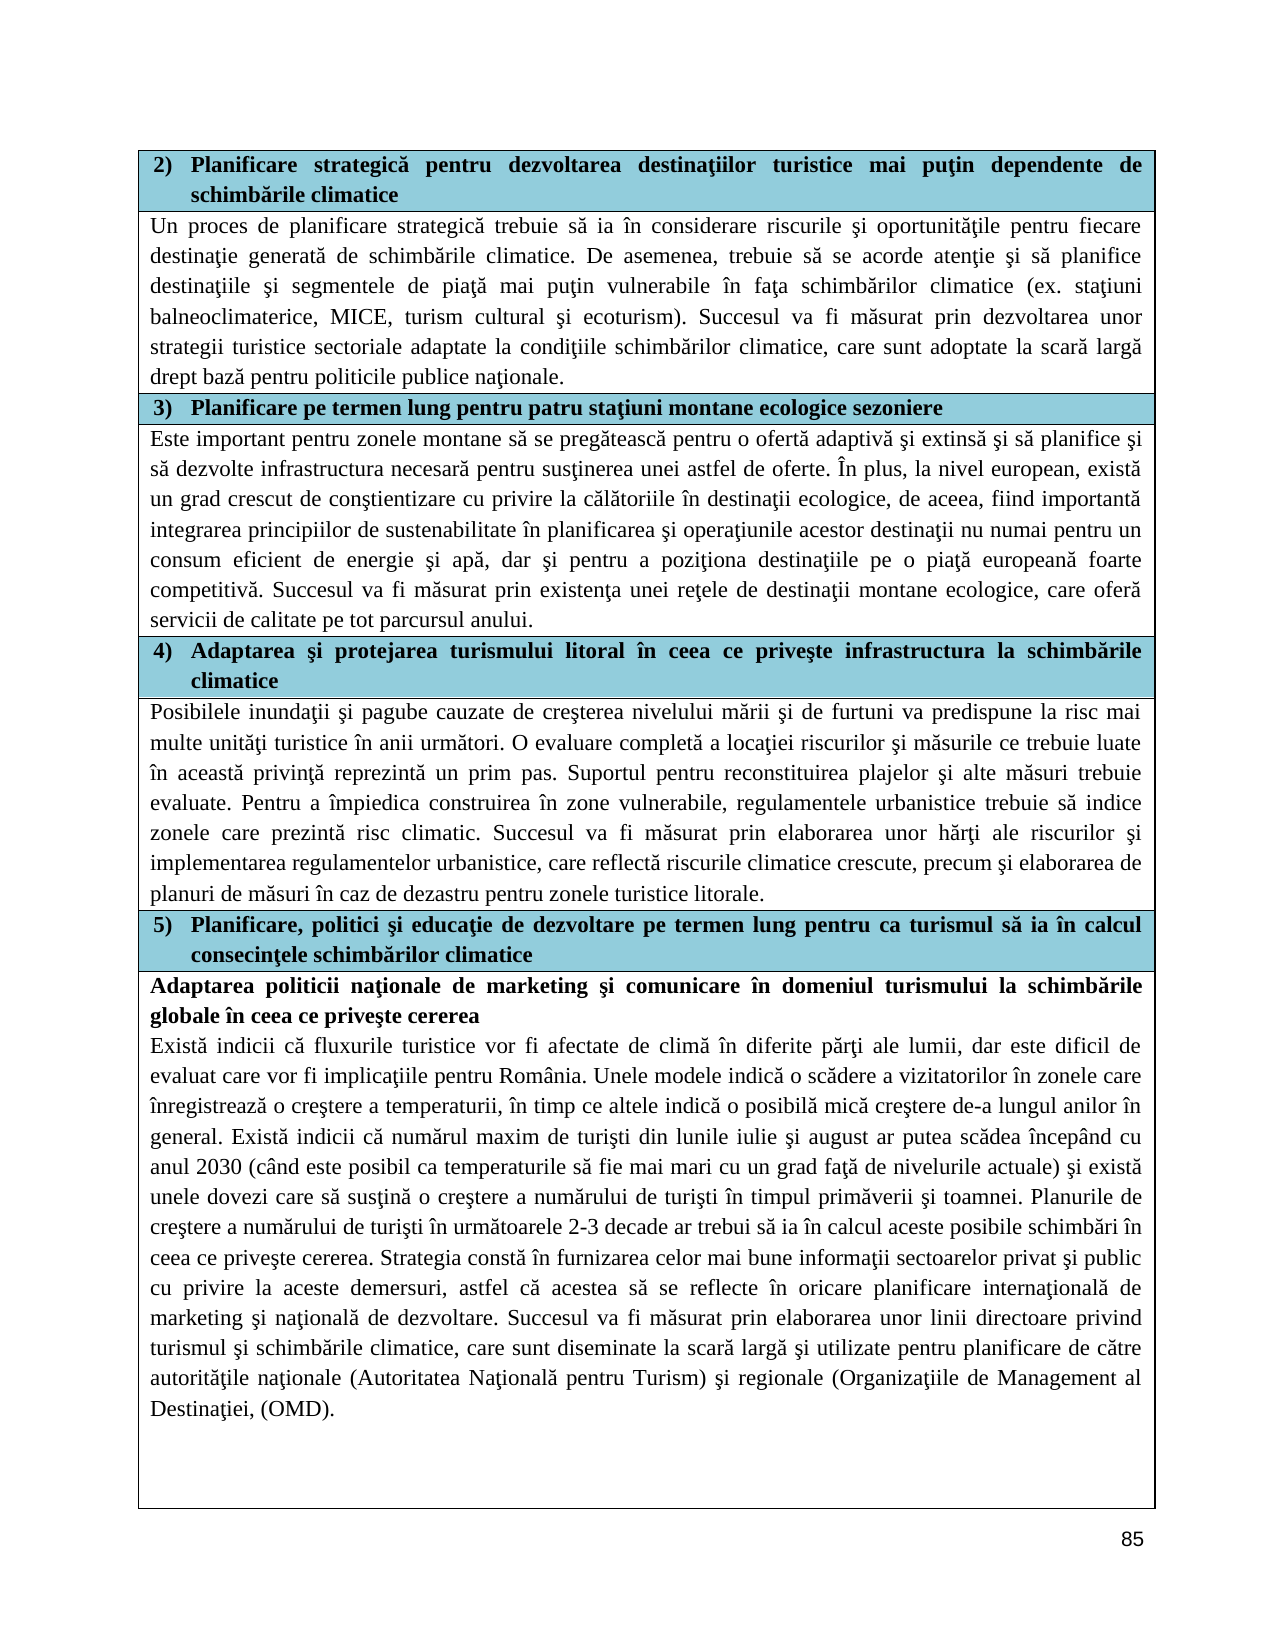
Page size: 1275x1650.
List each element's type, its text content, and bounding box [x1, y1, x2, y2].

table_cell Adaptarea şi protejarea turismului litoral în ceea ce priveşte infrastructura la schimbările climatice [139, 637, 1154, 697]
table_cell Planificare pe termen lung pentru patru staţiuni montane ecologice sezoniere [139, 394, 1154, 424]
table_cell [139, 972, 1154, 1508]
table_cell Posibilele inundaţii şi pagube cauzate de creşterea nivelului mării şi de furtuni va predispune la risc mai multe unităţi turistice în anii următori. O evaluare completă a locaţiei riscurilor şi măsurile ce trebuie luate în această privinţă reprezintă un prim pas. Suportul pentru reconstituirea plajelor şi alte măsuri trebuie evaluate. Pentru a împiedica construirea în zone vulnerabile, regulamentele urbanistice trebuie să indice zonele care prezintă risc climatic. Succesul va fi măsurat prin elaborarea unor hărţi ale riscurilor şi implementarea regulamentelor urbanistice, care reflectă riscurile climatice crescute, precum şi elaborarea de planuri de măsuri în caz de dezastru pentru zonele turistice litorale. [139, 699, 1154, 909]
table_cell Planificare strategică pentru dezvoltarea destinaţiilor turistice mai puţin dependente de schimbările climatice [139, 151, 1154, 211]
table_cell Planificare, politici şi educaţie de dezvoltare pe termen lung pentru ca turismul să ia în calcul consecinţele schimbărilor climatice [139, 911, 1154, 971]
table_cell Un proces de planificare strategică trebuie să ia în considerare riscurile şi oportunităţile pentru fiecare destinaţie generată de schimbările climatice. De asemenea, trebuie să se acorde atenţie şi să planifice destinaţiile şi segmentele de piaţă mai puţin vulnerabile în faţa schimbărilor climatice (ex. staţiuni balneoclimaterice, MICE, turism cultural şi ecoturism). Succesul va fi măsurat prin dezvoltarea unor strategii turistice sectoriale adaptate la condiţiile schimbărilor climatice, care sunt adoptate la scară largă drept bază pentru politicile publice naţionale. [139, 212, 1154, 393]
table_cell Este important pentru zonele montane să se pregătească pentru o ofertă adaptivă şi extinsă şi să planifice şi să dezvolte infrastructura necesară pentru susţinerea unei astfel de oferte. În plus, la nivel european, există un grad crescut de conştientizare cu privire la călătoriile în destinaţii ecologice, de aceea, fiind importantă integrarea principiilor de sustenabilitate în planificarea şi operaţiunile acestor destinaţii nu numai pentru un consum eficient de energie şi apă, dar şi pentru a poziţiona destinaţiile pe o piaţă europeană foarte competitivă. Succesul va fi măsurat prin existenţa unei reţele de destinaţii montane ecologice, care oferă servicii de calitate pe tot parcursul anului. [139, 425, 1154, 636]
